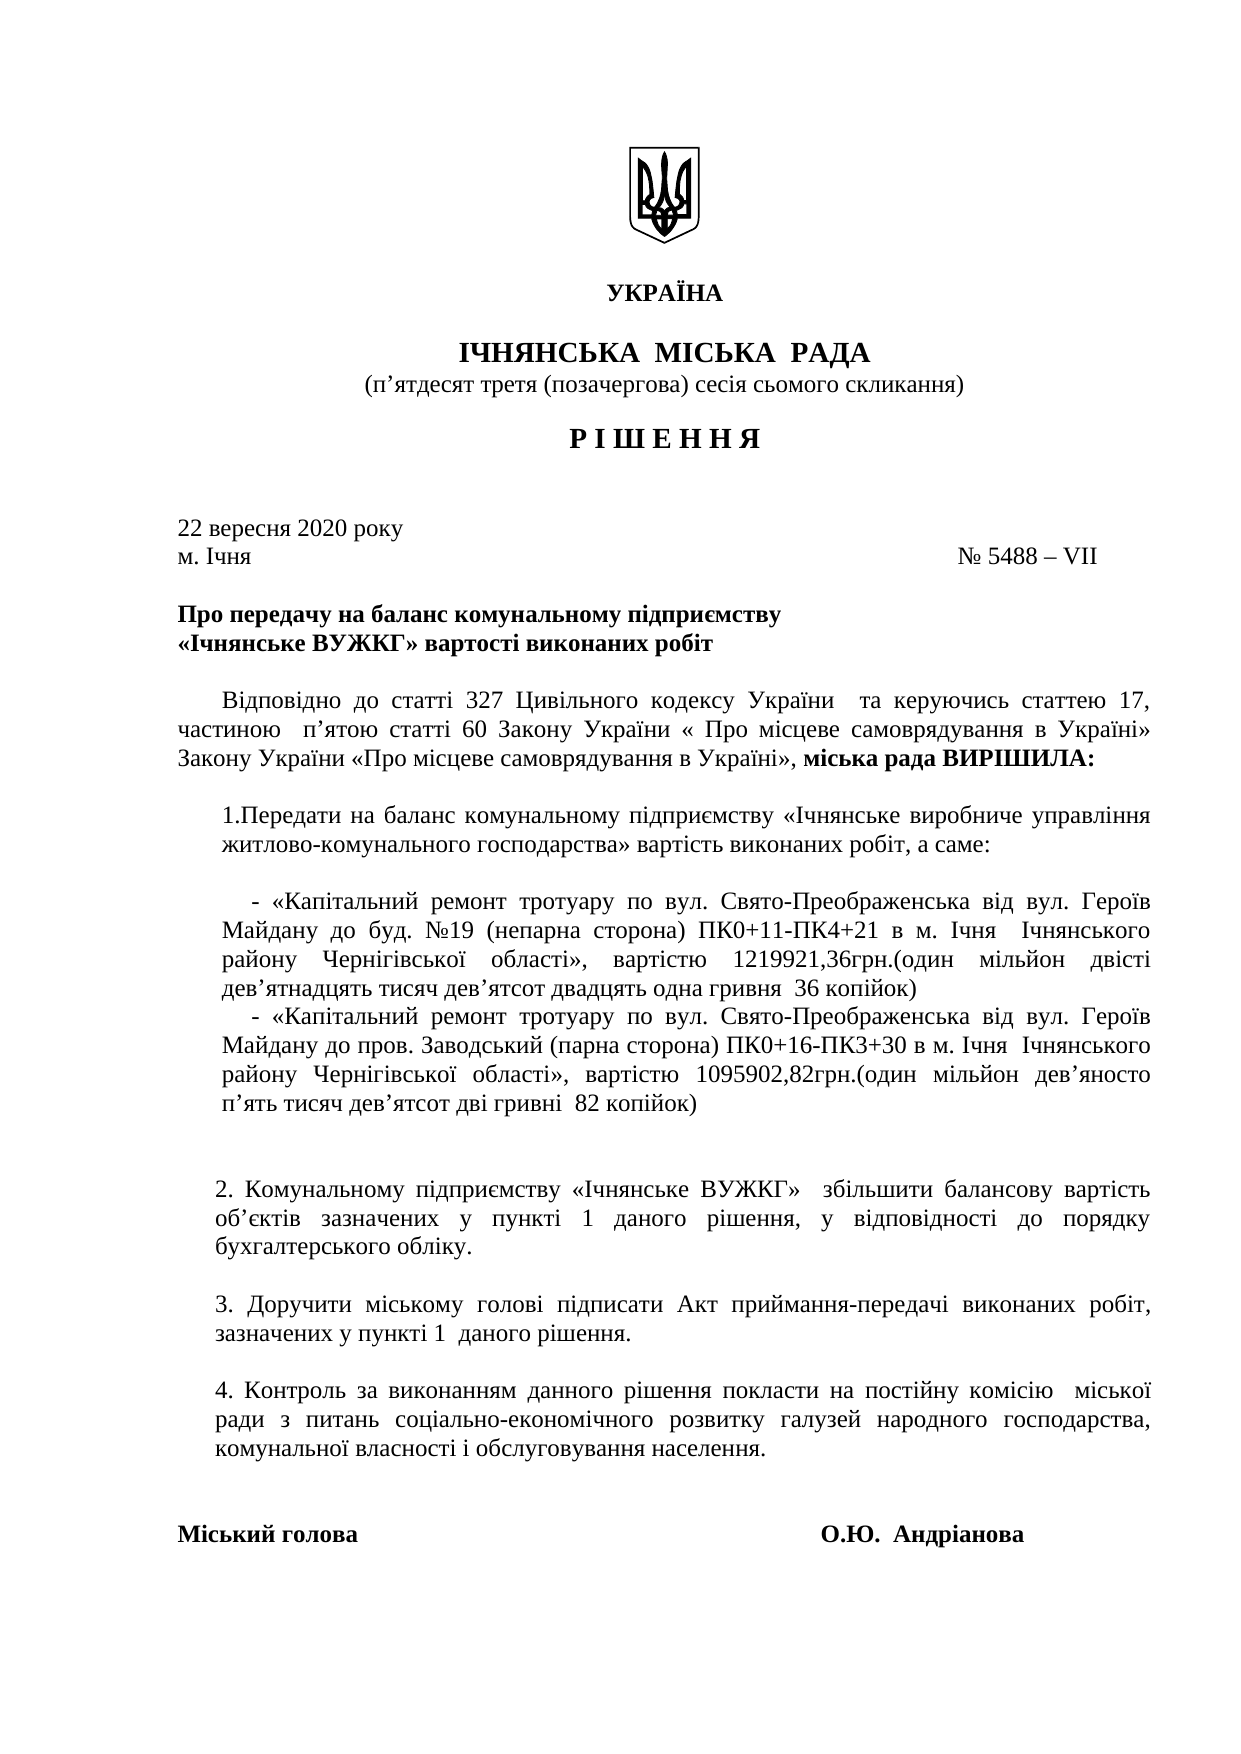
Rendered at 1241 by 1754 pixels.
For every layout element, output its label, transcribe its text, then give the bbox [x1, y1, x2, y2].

text 3. Доручити міському голові підписати Акт приймання-передачі виконаних робіт, зазначених у пункті 1 даного рішення. [215, 1289, 1152, 1346]
text (п’ятдесят третя (позачергова) сесія сьомого скликання) [177, 369, 1152, 398]
text УКРАЇНА [177, 278, 1152, 307]
text - «Капітальний ремонт тротуару по вул. Свято-Преображенська від вул. Героїв Майдану до пров. Заводський (парна сторона) ПК0+16-ПК3+30 в м. Ічня Ічнянського району Чернігівської області», вартістю 1095902,82грн.(один мільйон дев’яносто п’ять тисяч дев’ятсот дві гривні 82 копійок) [222, 1001, 1152, 1116]
text Міський голова О.Ю. Андріанова [177, 1519, 1152, 1548]
text 2. Комунальному підприємству «Ічнянське ВУЖКГ» збільшити балансову вартість об’єктів зазначених у пункті 1 даного рішення, у відповідності до порядку бухгалтерського обліку. [215, 1174, 1152, 1260]
text «Ічнянське ВУЖКГ» вартості виконаних робіт [177, 628, 1152, 656]
text 4. Контроль за виконанням данного рішення покласти на постійну комісію міської ради з питань соціально-економічного розвитку галузей народного господарства, комунальної власності і обслуговування населення. [215, 1375, 1152, 1461]
text Про передачу на баланс комунальному підприємству [177, 599, 1152, 628]
text ІЧНЯНСЬКА МІСЬКА РАДА [177, 335, 1152, 369]
text - «Капітальний ремонт тротуару по вул. Свято-Преображенська від вул. Героїв Майдану до буд. №19 (непарна сторона) ПК0+11-ПК4+21 в м. Ічня Ічнянського району Чернігівської області», вартістю 1219921,36грн.(один мільйон двісті дев’ятнадцять тисяч дев’ятсот двадцять одна гривня 36 копійок) [222, 886, 1152, 1001]
text 22 вересня 2020 року [177, 513, 1152, 541]
text м. Ічня № 5488 – VII [177, 541, 1152, 570]
text Р І Ш Е Н Н Я [177, 422, 1152, 455]
text Відповідно до статті 327 Цивільного кодексу України та керуючись статтею 17, частиною п’ятою статті 60 Закону України « Про місцеве самоврядування в Україні» Закону України «Про місцеве самоврядування в Україні», міська рада ВИРІШИЛА: [177, 685, 1152, 771]
text 1.Передати на баланс комунальному підприємству «Ічнянське виробниче управління житлово-комунального господарства» вартість виконаних робіт, а саме: [222, 800, 1152, 858]
